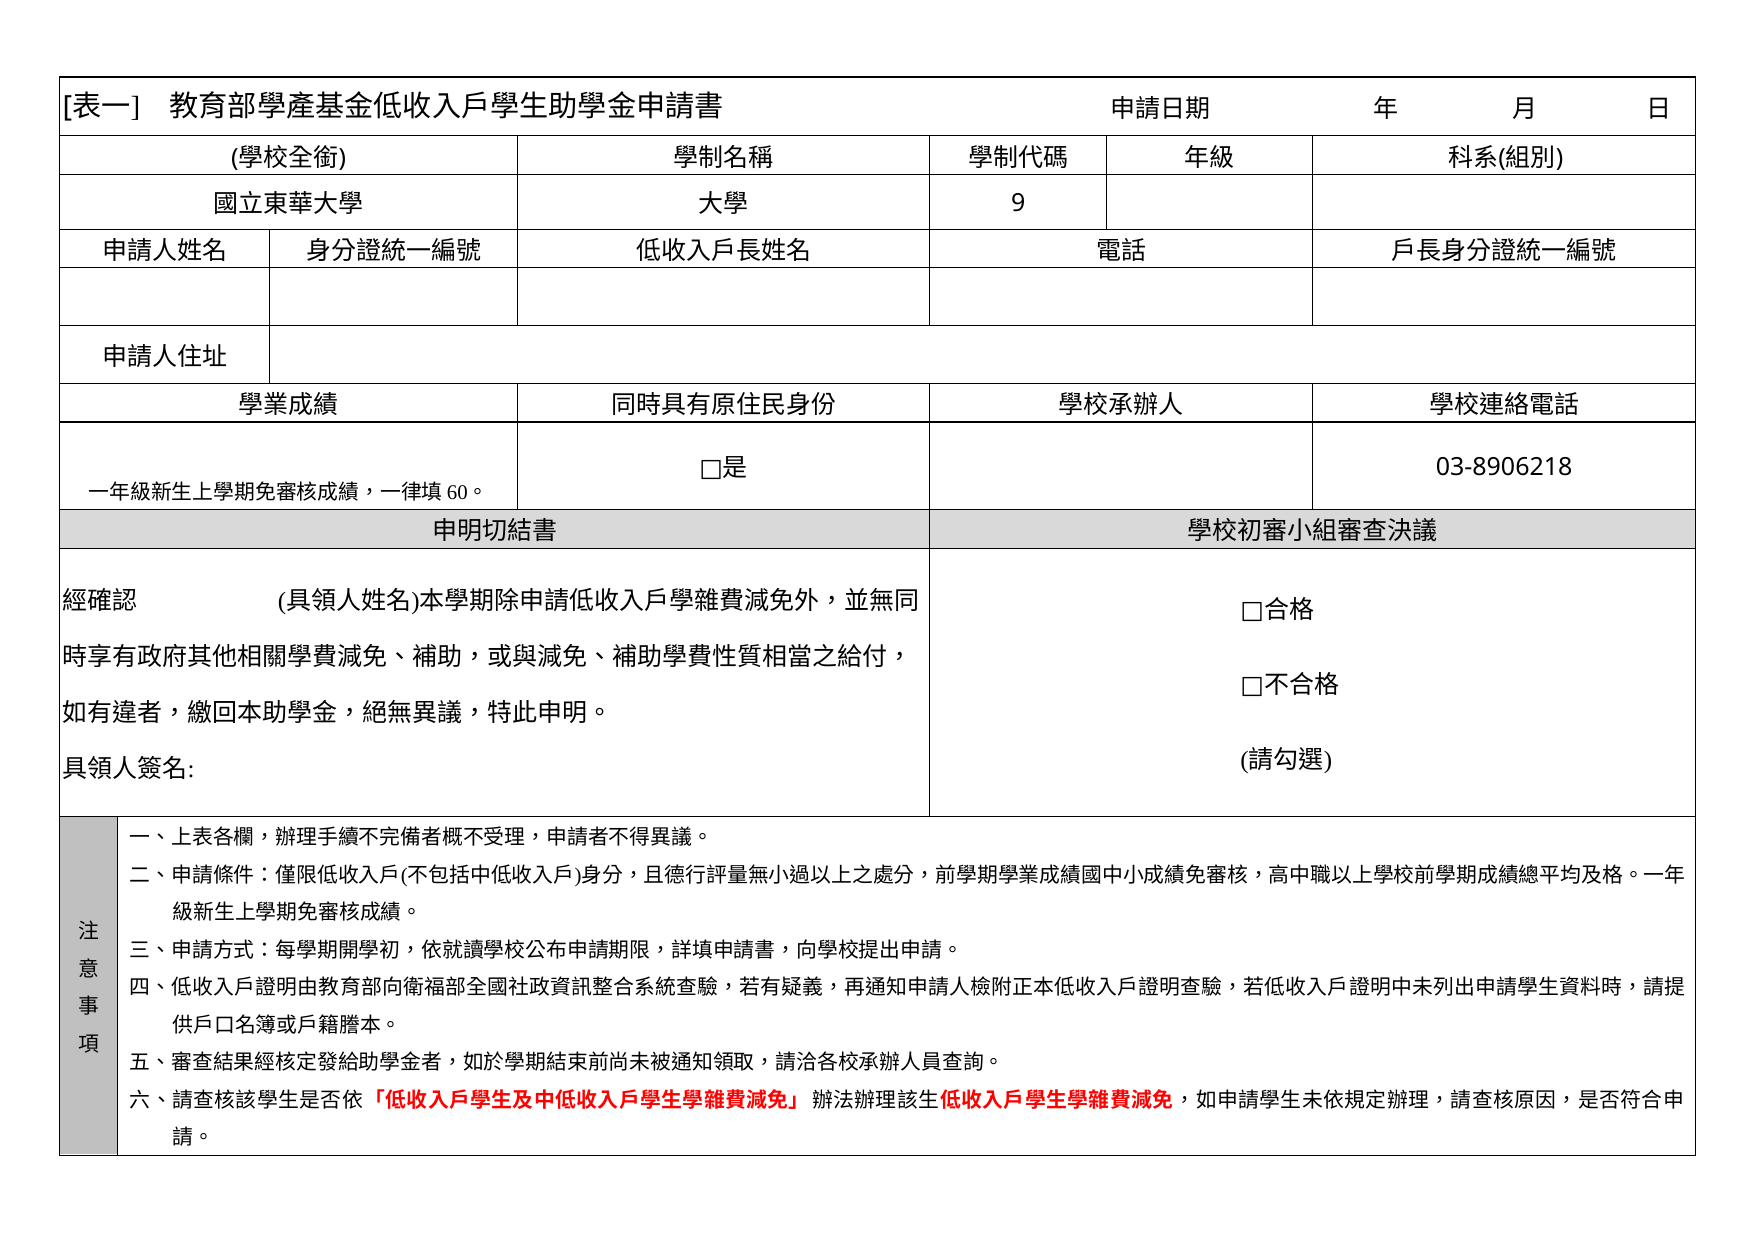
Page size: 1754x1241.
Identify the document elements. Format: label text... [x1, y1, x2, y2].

table_header [表一] 教育部學產基金低收入戶學生助學金申請書 [60, 78, 1108, 135]
table_cell 學業成績 [60, 384, 517, 421]
table_header [1276, 78, 1344, 135]
table_cell [60, 268, 269, 325]
table_cell 9 [930, 175, 1106, 229]
table_cell 一年級新生上學期免審核成績，一律填60。 [60, 423, 517, 509]
table_cell 年級 [1107, 136, 1312, 174]
table_cell [518, 268, 929, 325]
table_header [1557, 78, 1623, 135]
table_cell (學校全銜) [60, 136, 517, 174]
table_cell 同時具有原住民身份 [518, 384, 929, 421]
table_cell [1313, 175, 1695, 229]
table_cell [930, 423, 1312, 509]
table_cell [930, 268, 1312, 325]
table_cell 經確認 (具領人姓名)本學期除申請低收入戶學雜費減免外，並無同時享有政府其他相關學費減免、補助，或與減免、補助學費性質相當之給付，如有違者，繳回本助學金，絕無異議，特此申明。 具領人簽名: [60, 549, 929, 816]
table_header 年 [1345, 78, 1427, 135]
table_cell [270, 268, 517, 325]
table_header [1427, 78, 1492, 135]
table_cell 申請人住址 [60, 326, 269, 383]
table_cell [1313, 268, 1695, 325]
table_cell 學校承辦人 [930, 384, 1312, 421]
table_cell 學制代碼 [930, 136, 1106, 174]
table_cell 學校初審小組審查決議 [930, 510, 1695, 548]
table_cell 學制名稱 [518, 136, 929, 174]
table_header 申請日期 [1108, 78, 1276, 135]
table_cell 電話 [930, 230, 1312, 267]
table_cell 注 意 事 項 [60, 817, 117, 1154]
table_cell 學校連絡電話 [1313, 384, 1695, 421]
table_cell 申請人姓名 [60, 230, 269, 267]
table_cell 03-8906218 [1313, 423, 1695, 509]
table_cell [1107, 175, 1312, 229]
table_header 日 [1623, 78, 1695, 135]
table_cell 身分證統一編號 [270, 230, 517, 267]
table_cell □是 [518, 423, 929, 509]
table_cell [270, 326, 1695, 383]
table_header 月 [1492, 78, 1557, 135]
table_cell 低收入戶長姓名 [518, 230, 929, 267]
table_cell 國立東華大學 [60, 175, 517, 229]
table_cell 一、上表各欄，辦理手續不完備者概不受理，申請者不得異議。 二、申請條件：僅限低收入戶(不包括中低收入戶)身分，且德行評量無小過以上之處分，前學期學業成績國中小成績免審核，高中職以上學校前學期成績總平均及格。一年級新生上學期免審核成績。 三、申請方式：每學期開學初，依就讀學校公布申請期限，詳填申請書，向學校提出申請。 四、低收入戶證明由教育部向衛福部全國社政資訊整合系統查驗，若有疑義，再通知申請人檢附正本低收入戶證明查驗，若低收入戶證明中未列出申請學生資料時，請提供戶口名簿或戶籍謄本。 五、審查結果經核定發給助學金者，如於學期結束前尚未被通知領取，請洽各校承辦人員查詢。 六、請查核該學生是否依「低收入戶學生及中低收入戶學生學雜費減免」辦法辦理該生低收入戶學生學雜費減免，如申請學生未依規定辦理，請查核原因，是否符合申請。 [118, 817, 1695, 1154]
table_cell 戶長身分證統一編號 [1313, 230, 1695, 267]
table_cell 科系(組別) [1313, 136, 1695, 174]
table_cell 申明切結書 [60, 510, 929, 548]
table_cell 大學 [518, 175, 929, 229]
table_cell □合格 □不合格 (請勾選) [930, 549, 1695, 816]
